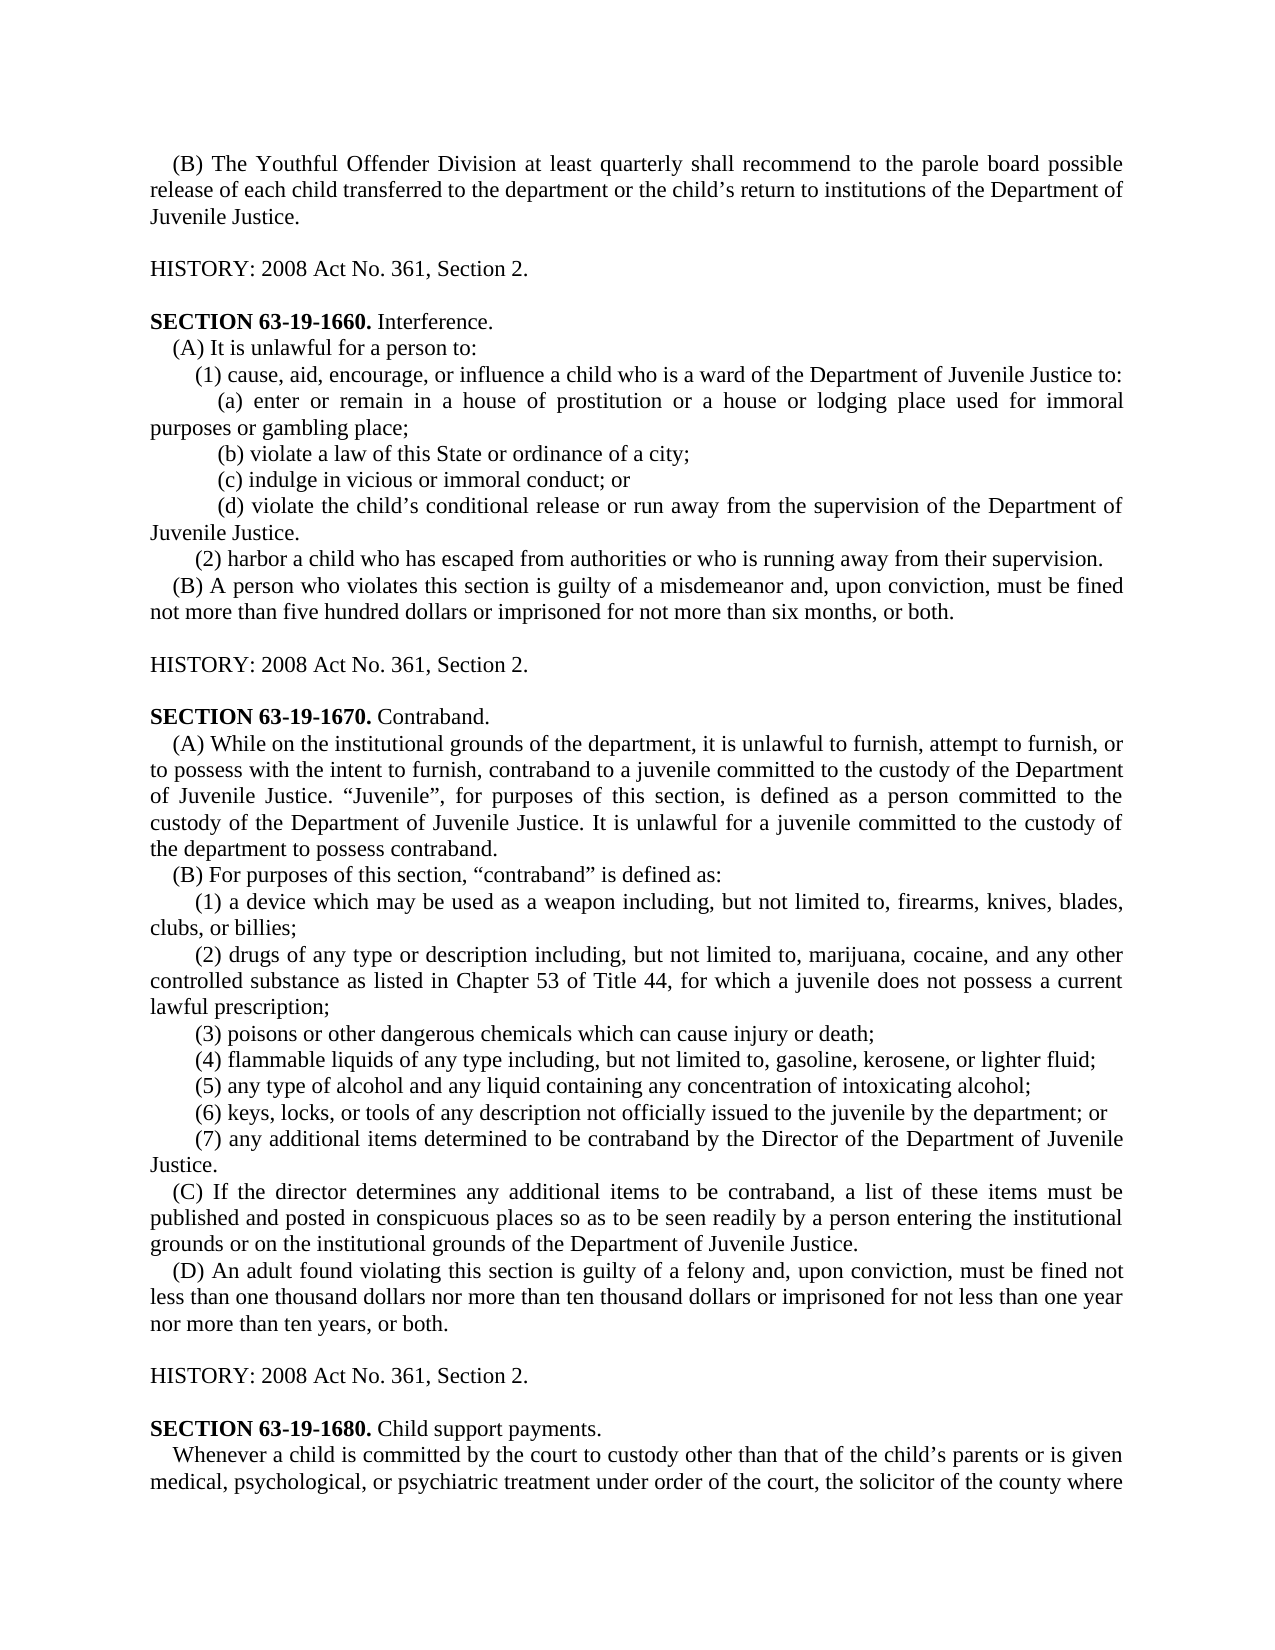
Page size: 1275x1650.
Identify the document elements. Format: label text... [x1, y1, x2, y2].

text (1) a device which may be used as a weapon including, but not limited to, firearms, knives, blades, clubs, or billies; [150, 888, 1125, 941]
text (2) drugs of any type or description including, but not limited to, marijuana, cocaine, and any other controlled substance as listed in Chapter 53 of Title 44, for which a juvenile does not possess a current lawful prescription; [150, 941, 1125, 1020]
text (b) violate a law of this State or ordinance of a city; [150, 440, 1125, 466]
text (A) It is unlawful for a person to: [150, 334, 1125, 361]
text HISTORY: 2008 Act No. 361, Section 2. [150, 255, 1125, 282]
text (3) poisons or other dangerous chemicals which can cause injury or death; [150, 1020, 1125, 1046]
text (B) For purposes of this section, “contraband” is defined as: [150, 862, 1125, 888]
text (D) An adult found violating this section is guilty of a felony and, upon conviction, must be fined not less than one thousand dollars nor more than ten thousand dollars or imprisoned for not less than one year nor more than ten years, or both. [150, 1257, 1125, 1336]
text (5) any type of alcohol and any liquid containing any concentration of intoxicating alcohol; [150, 1072, 1125, 1099]
text (4) flammable liquids of any type including, but not limited to, gasoline, kerosene, or lighter fluid; [150, 1046, 1125, 1072]
text HISTORY: 2008 Act No. 361, Section 2. [150, 651, 1125, 677]
text HISTORY: 2008 Act No. 361, Section 2. [150, 1362, 1125, 1389]
text (C) If the director determines any additional items to be contraband, a list of these items must be published and posted in conspicuous places so as to be seen readily by a person entering the institutional grounds or on the institutional grounds of the Department of Juvenile Justice. [150, 1178, 1125, 1257]
text (B) A person who violates this section is guilty of a misdemeanor and, upon conviction, must be fined not more than five hundred dollars or imprisoned for not more than six months, or both. [150, 572, 1125, 624]
text (a) enter or remain in a house of prostitution or a house or lodging place used for immoral purposes or gambling place; [150, 387, 1125, 440]
text (1) cause, aid, encourage, or influence a child who is a ward of the Department of Juvenile Justice to: [150, 361, 1125, 387]
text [150, 1441, 1125, 1494]
text SECTION 63-19-1680. Child support payments. [150, 1415, 1125, 1441]
text (B) The Youthful Offender Division at least quarterly shall recommend to the parole board possible release of each child transferred to the department or the child’s return to institutions of the Department of Juvenile Justice. [150, 150, 1125, 229]
text (d) violate the child’s conditional release or run away from the supervision of the Department of Juvenile Justice. [150, 493, 1125, 545]
text (A) While on the institutional grounds of the department, it is unlawful to furnish, attempt to furnish, or to possess with the intent to furnish, contraband to a juvenile committed to the custody of the Department of Juvenile Justice. “Juvenile”, for purposes of this section, is defined as a person committed to the custody of the Department of Juvenile Justice. It is unlawful for a juvenile committed to the custody of the department to possess contraband. [150, 730, 1125, 862]
text (2) harbor a child who has escaped from authorities or who is running away from their supervision. [150, 545, 1125, 572]
text SECTION 63-19-1670. Contraband. [150, 703, 1125, 730]
text (6) keys, locks, or tools of any description not officially issued to the juvenile by the department; or [150, 1099, 1125, 1125]
text SECTION 63-19-1660. Interference. [150, 308, 1125, 334]
text (7) any additional items determined to be contraband by the Director of the Department of Juvenile Justice. [150, 1125, 1125, 1178]
text (c) indulge in vicious or immoral conduct; or [150, 466, 1125, 493]
